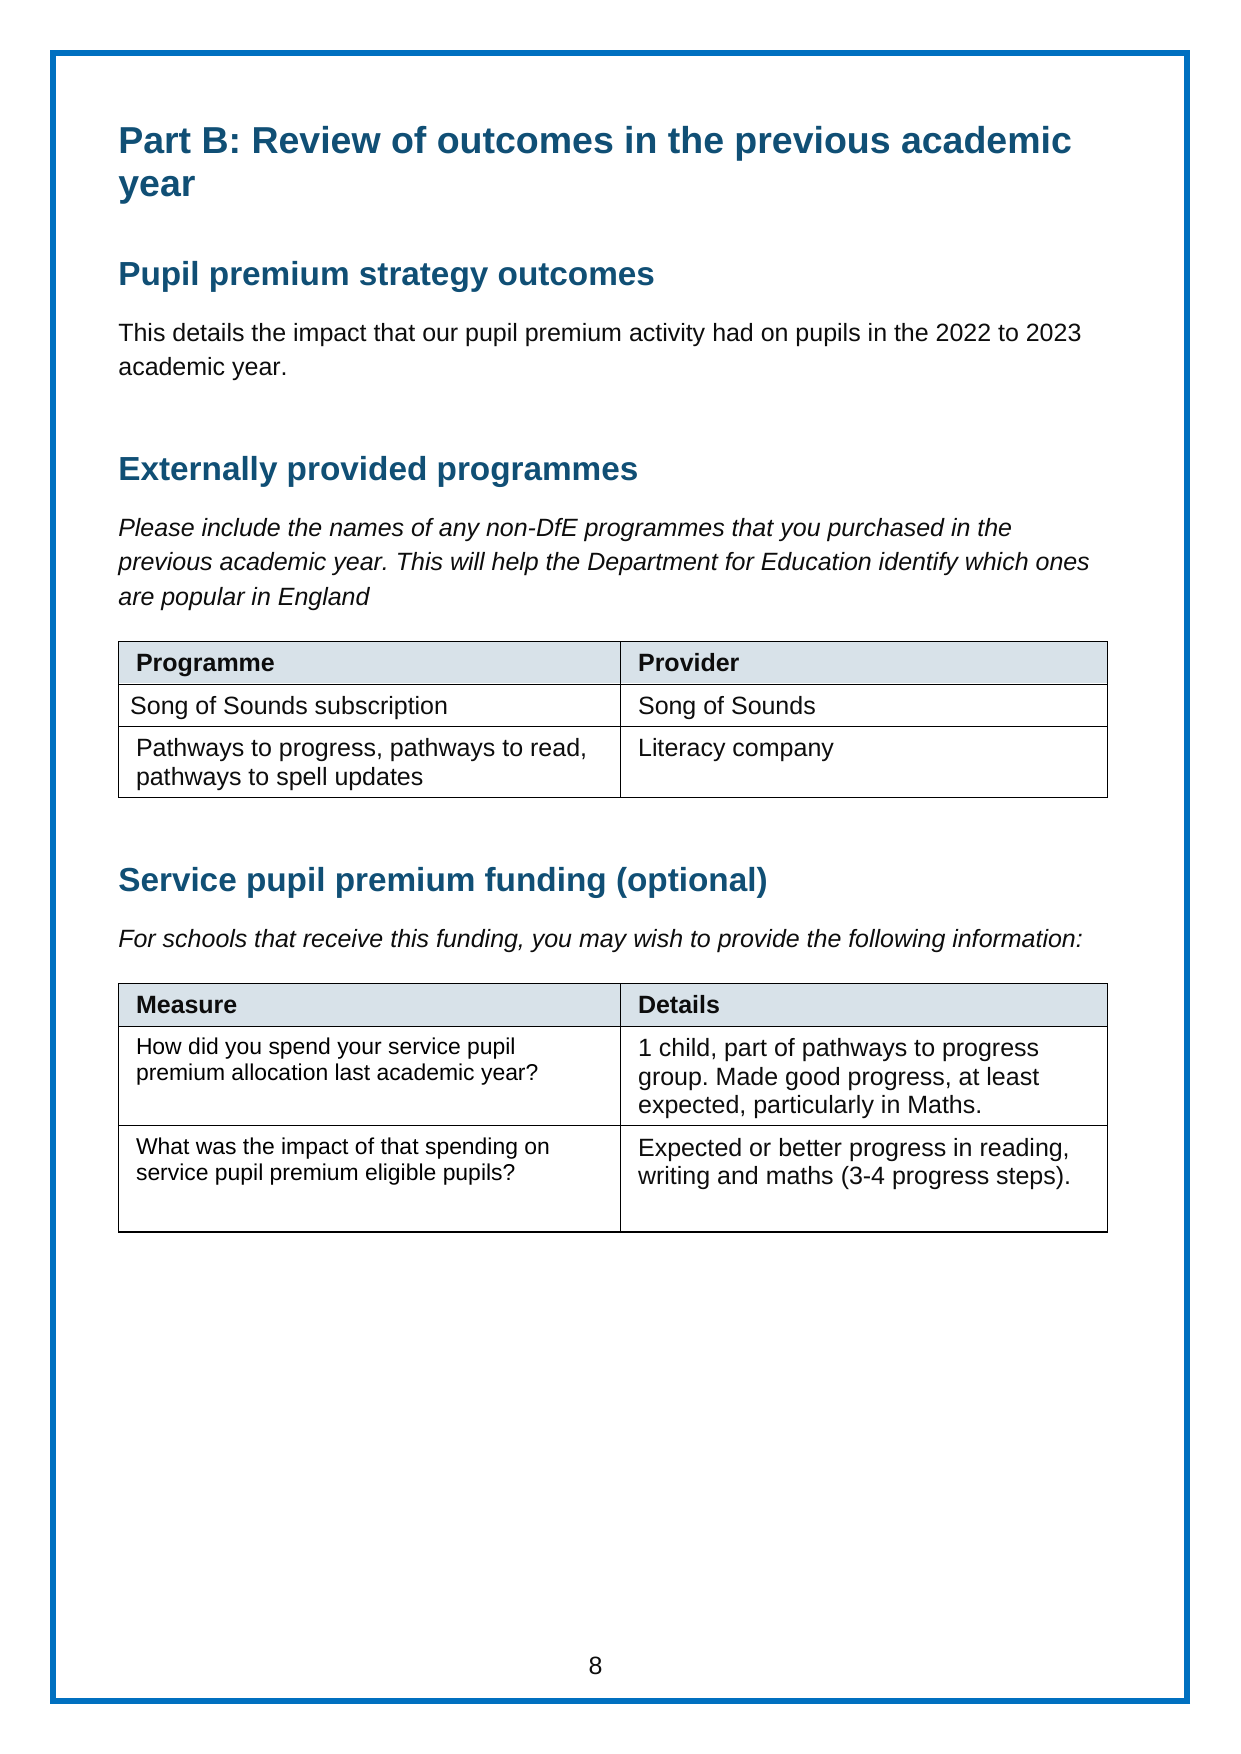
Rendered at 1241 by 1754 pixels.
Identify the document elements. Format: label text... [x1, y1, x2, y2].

table_cell Expected or better progress in reading, writing and maths (3-4 progress steps). [621, 1126, 1107, 1231]
table_cell Song of Sounds subscription [119, 685, 620, 726]
text Please include the names of any non-DfE programmes that you purchased in the previous academic year. This will help the Department for Education identify which ones are popular in England [118, 513, 1107, 610]
table_header Programme [119, 642, 620, 683]
text For schools that receive this funding, you may wish to provide the following information: [118, 924, 1107, 952]
table_cell 1 child, part of pathways to progress group. Made good progress, at least expected, particularly in Maths. [621, 1027, 1107, 1125]
subtitle Pupil premium strategy outcomes [118, 254, 1107, 293]
table_header Provider [621, 642, 1107, 683]
table_cell Song of Sounds [621, 685, 1107, 726]
subtitle Part B: Review of outcomes in the previous academic year [118, 118, 1107, 204]
subtitle Service pupil premium funding (optional) [118, 860, 1107, 899]
table_cell How did you spend your service pupil premium allocation last academic year? [119, 1027, 620, 1125]
table_cell What was the impact of that spending on service pupil premium eligible pupils? [119, 1126, 620, 1231]
subtitle Externally provided programmes [118, 449, 1107, 488]
table_cell Pathways to progress, pathways to read, pathways to spell updates [119, 727, 620, 797]
text This details the impact that our pupil premium activity had on pupils in the 2022 to 2023 academic year. [118, 318, 1107, 381]
table_header Details [621, 984, 1107, 1026]
table_header Measure [119, 984, 620, 1026]
table_cell Literacy company [621, 727, 1107, 797]
